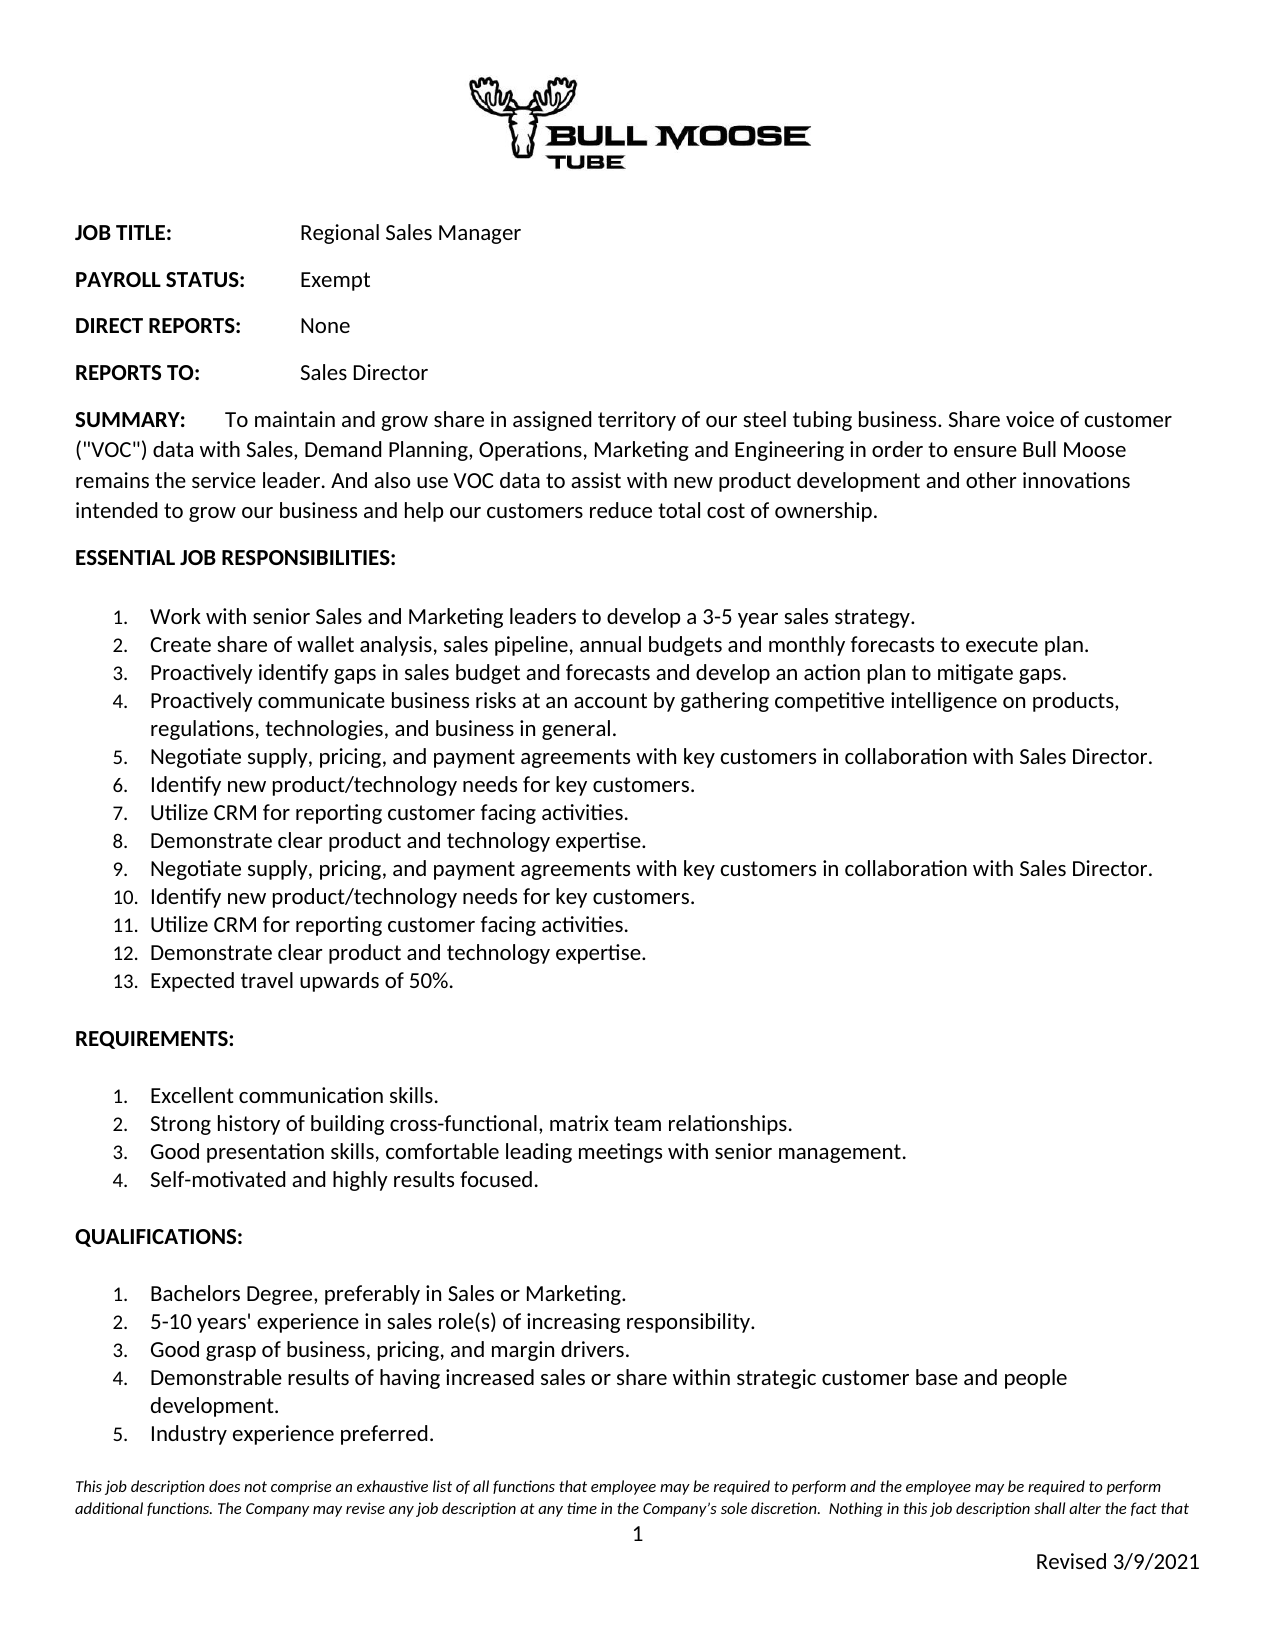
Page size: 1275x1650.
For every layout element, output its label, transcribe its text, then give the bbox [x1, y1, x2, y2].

text REQUIREMENTS: [75, 1024, 1200, 1052]
list Demonstrable results of having increased sales or share within strategic customer base and people development. [112, 1363, 1200, 1419]
picture [463, 75, 812, 171]
text QUALIFICATIONS: [75, 1222, 1200, 1250]
list Good grasp of business, pricing, and margin drivers. [112, 1335, 1200, 1363]
list Expected travel upwards of 50%. [112, 967, 1200, 994]
list Good presentation skills, comfortable leading meetings with senior management. [112, 1137, 1200, 1165]
list Negotiate supply, pricing, and payment agreements with key customers in collaboration with Sales Director. [112, 742, 1200, 770]
list Self-motivated and highly results focused. [112, 1165, 1200, 1193]
text REPORTS TO: Sales Director [75, 358, 1200, 387]
list Work with senior Sales and Marketing leaders to develop a 3-5 year sales strategy. [112, 602, 1200, 630]
text SUMMARY: To maintain and grow share in assigned territory of our steel tubing business. Share voice of customer ("VOC") data with Sales, Demand Planning, Operations, Marketing and Engineering in order to ensure Bull Moose remains the service leader. And also use VOC data to assist with new product development and other innovations intended to grow our business and help our customers reduce total cost of ownership. [75, 405, 1200, 524]
text ESSENTIAL JOB RESPONSIBILITIES: [75, 543, 1200, 571]
text JOB TITLE: Regional Sales Manager [75, 218, 1200, 246]
list Proactively communicate business risks at an account by gathering competitive intelligence on products, regulations, technologies, and business in general. [112, 686, 1200, 742]
list Identify new product/technology needs for key customers. [112, 770, 1200, 798]
text DIRECT REPORTS: None [75, 312, 1200, 340]
list Demonstrate clear product and technology expertise. [112, 826, 1200, 854]
list Bachelors Degree, preferably in Sales or Marketing. [112, 1279, 1200, 1307]
list Strong history of building cross-functional, matrix team relationships. [112, 1109, 1200, 1137]
text PAYROLL STATUS: Exempt [75, 265, 1200, 293]
list Demonstrate clear product and technology expertise. [112, 938, 1200, 967]
list Negotiate supply, pricing, and payment agreements with key customers in collaboration with Sales Director. [112, 854, 1200, 882]
list Identify new product/technology needs for key customers. [112, 882, 1200, 911]
list 5-10 years' experience in sales role(s) of increasing responsibility. [112, 1307, 1200, 1335]
list Create share of wallet analysis, sales pipeline, annual budgets and monthly forecasts to execute plan. [112, 630, 1200, 658]
list Industry experience preferred. [112, 1419, 1200, 1447]
list Excellent communication skills. [112, 1081, 1200, 1109]
list Utilize CRM for reporting customer facing activities. [112, 798, 1200, 826]
list Utilize CRM for reporting customer facing activities. [112, 911, 1200, 938]
list Proactively identify gaps in sales budget and forecasts and develop an action plan to mitigate gaps. [112, 658, 1200, 686]
